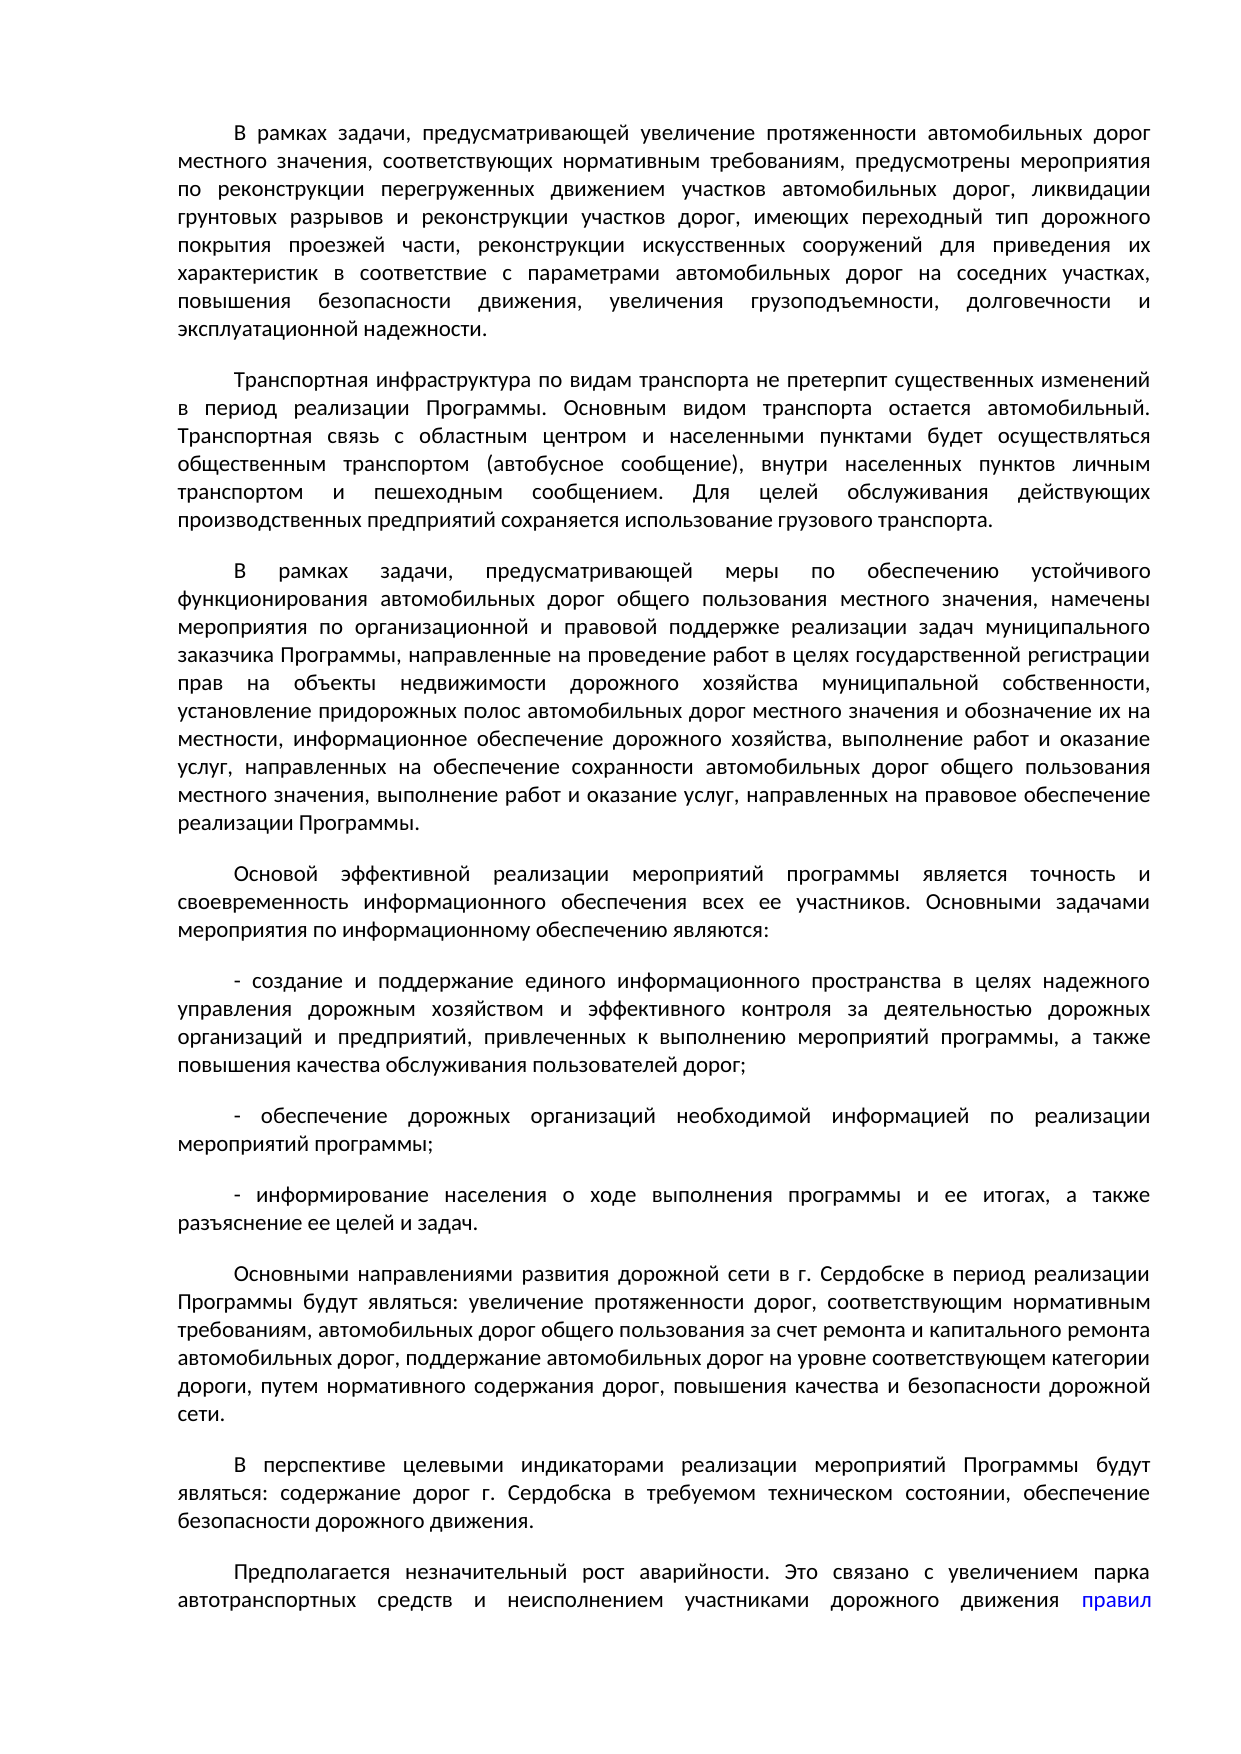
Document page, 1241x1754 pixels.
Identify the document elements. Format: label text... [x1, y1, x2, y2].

text - обеспечение дорожных организаций необходимой информацией по реализации мероприятий программы; [177, 1101, 1152, 1157]
text В перспективе целевыми индикаторами реализации мероприятий Программы будут являться: содержание дорог г. Сердобска в требуемом техническом состоянии, обеспечение безопасности дорожного движения. [177, 1450, 1152, 1534]
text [177, 1557, 1152, 1613]
text - создание и поддержание единого информационного пространства в целях надежного управления дорожным хозяйством и эффективного контроля за деятельностью дорожных организаций и предприятий, привлеченных к выполнению мероприятий программы, а также повышения качества обслуживания пользователей дорог; [177, 966, 1152, 1078]
text В рамках задачи, предусматривающей увеличение протяженности автомобильных дорог местного значения, соответствующих нормативным требованиям, предусмотрены мероприятия по реконструкции перегруженных движением участков автомобильных дорог, ликвидации грунтовых разрывов и реконструкции участков дорог, имеющих переходный тип дорожного покрытия проезжей части, реконструкции искусственных сооружений для приведения их характеристик в соответствие с параметрами автомобильных дорог на соседних участках, повышения безопасности движения, увеличения грузоподъемности, долговечности и эксплуатационной надежности. [177, 118, 1152, 342]
text Транспортная инфраструктура по видам транспорта не претерпит существенных изменений в период реализации Программы. Основным видом транспорта остается автомобильный. Транспортная связь с областным центром и населенными пунктами будет осуществляться общественным транспортом (автобусное сообщение), внутри населенных пунктов личным транспортом и пешеходным сообщением. Для целей обслуживания действующих производственных предприятий сохраняется использование грузового транспорта. [177, 365, 1152, 533]
text - информирование населения о ходе выполнения программы и ее итогах, а также разъяснение ее целей и задач. [177, 1180, 1152, 1236]
text Основой эффективной реализации мероприятий программы является точность и своевременность информационного обеспечения всех ее участников. Основными задачами мероприятия по информационному обеспечению являются: [177, 859, 1152, 943]
text В рамках задачи, предусматривающей меры по обеспечению устойчивого функционирования автомобильных дорог общего пользования местного значения, намечены мероприятия по организационной и правовой поддержке реализации задач муниципального заказчика Программы, направленные на проведение работ в целях государственной регистрации прав на объекты недвижимости дорожного хозяйства муниципальной собственности, установление придорожных полос автомобильных дорог местного значения и обозначение их на местности, информационное обеспечение дорожного хозяйства, выполнение работ и оказание услуг, направленных на обеспечение сохранности автомобильных дорог общего пользования местного значения, выполнение работ и оказание услуг, направленных на правовое обеспечение реализации Программы. [177, 556, 1152, 836]
text Основными направлениями развития дорожной сети в г. Сердобске в период реализации Программы будут являться: увеличение протяженности дорог, соответствующим нормативным требованиям, автомобильных дорог общего пользования за счет ремонта и капитального ремонта автомобильных дорог, поддержание автомобильных дорог на уровне соответствующем категории дороги, путем нормативного содержания дорог, повышения качества и безопасности дорожной сети. [177, 1259, 1152, 1427]
